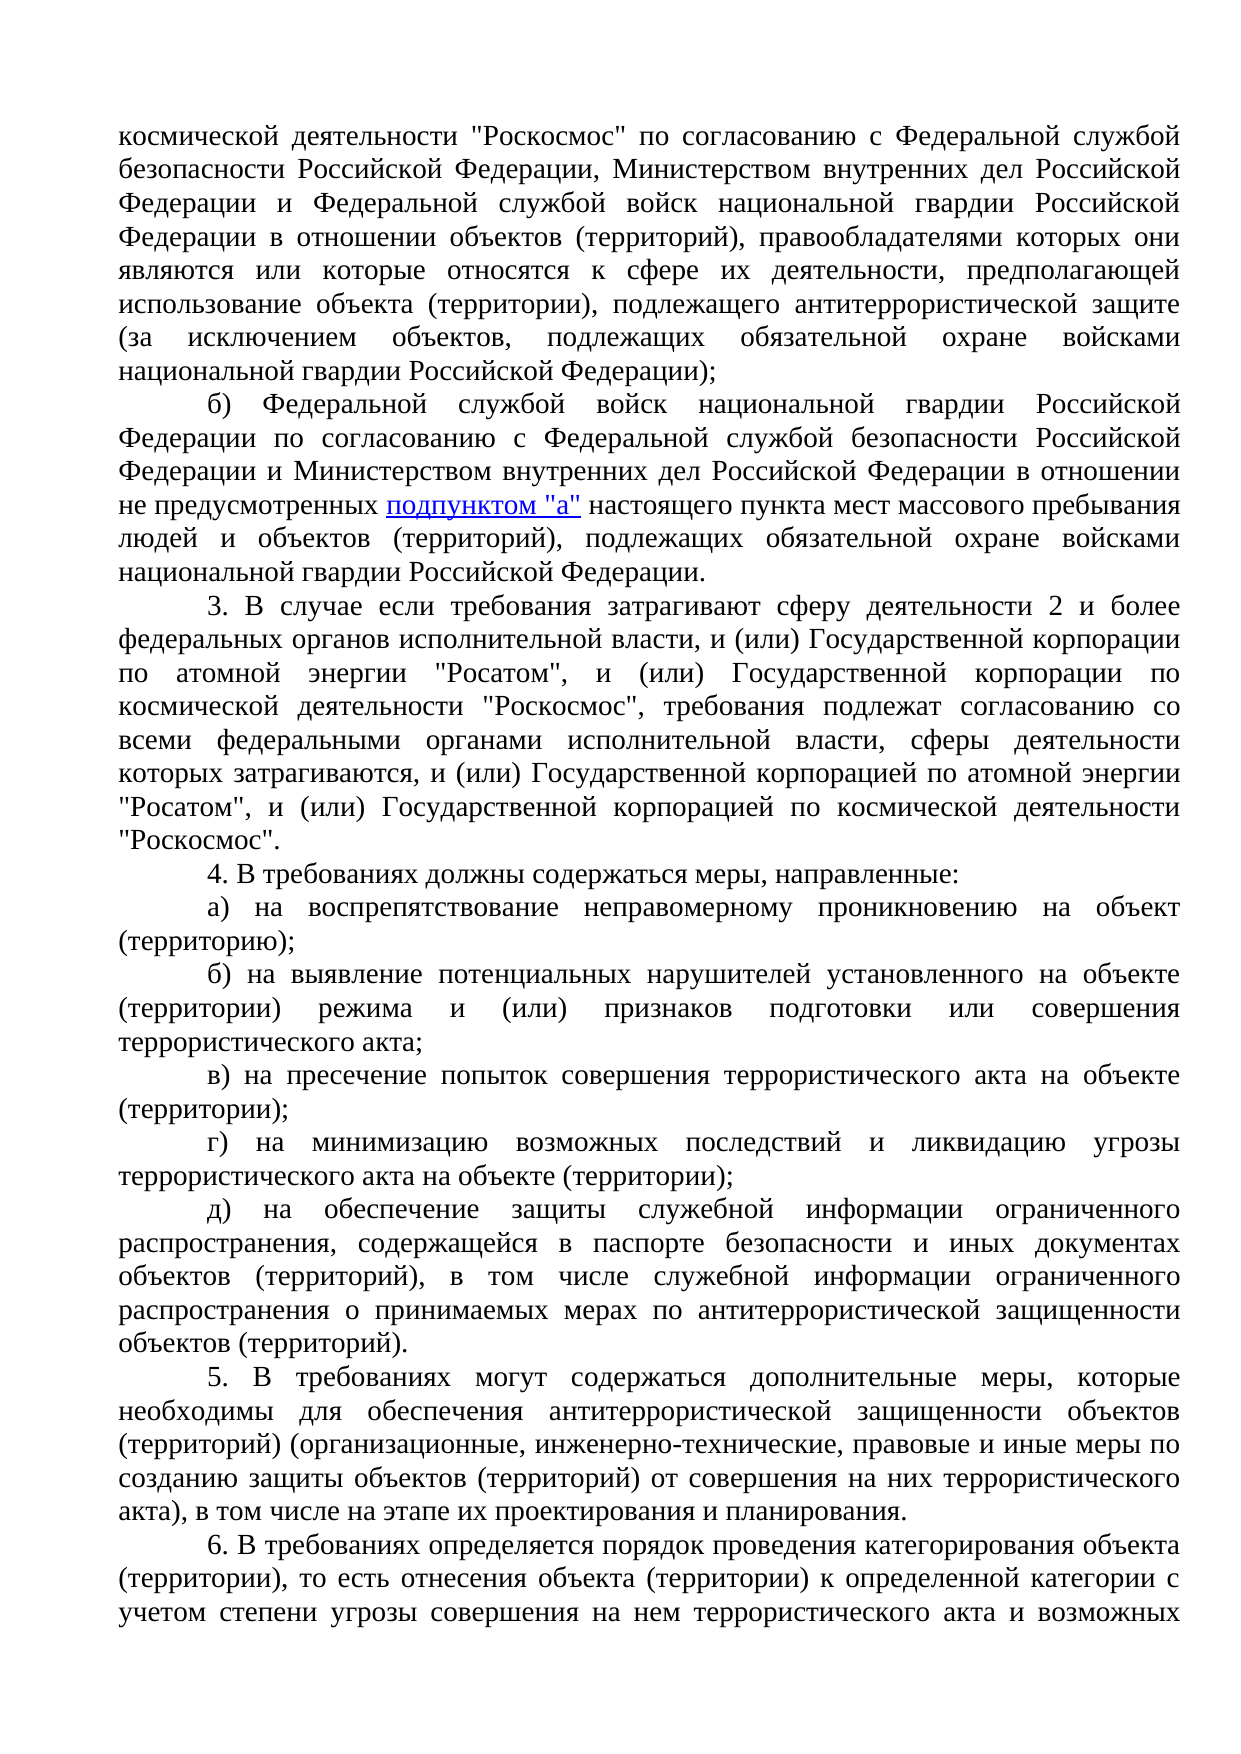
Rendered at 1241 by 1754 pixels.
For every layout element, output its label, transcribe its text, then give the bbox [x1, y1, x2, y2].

text б) на выявление потенциальных нарушителей установленного на объекте (территории) режима и (или) признаков подготовки или совершения террористического акта; [118, 957, 1181, 1057]
text г) на минимизацию возможных последствий и ликвидацию угрозы террористического акта на объекте (территории); [118, 1124, 1181, 1191]
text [118, 1527, 1181, 1627]
text б) Федеральной службой войск национальной гвардии Российской Федерации по согласованию с Федеральной службой безопасности Российской Федерации и Министерством внутренних дел Российской Федерации в отношении не предусмотренных подпунктом "а" настоящего пункта мест массового пребывания людей и объектов (территорий), подлежащих обязательной охране войсками национальной гвардии Российской Федерации. [118, 386, 1181, 588]
text д) на обеспечение защиты служебной информации ограниченного распространения, содержащейся в паспорте безопасности и иных документах объектов (территорий), в том числе служебной информации ограниченного распространения о принимаемых мерах по антитеррористической защищенности объектов (территорий). [118, 1191, 1181, 1359]
text а) на воспрепятствование неправомерному проникновению на объект (территорию); [118, 889, 1181, 957]
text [118, 118, 1181, 386]
text 3. В случае если требования затрагивают сферу деятельности 2 и более федеральных органов исполнительной власти, и (или) Государственной корпорации по атомной энергии "Росатом", и (или) Государственной корпорации по космической деятельности "Роскосмос", требования подлежат согласованию со всеми федеральными органами исполнительной власти, сферы деятельности которых затрагиваются, и (или) Государственной корпорацией по атомной энергии "Росатом", и (или) Государственной корпорацией по космической деятельности "Роскосмос". [118, 588, 1181, 856]
text в) на пресечение попыток совершения террористического акта на объекте (территории); [118, 1057, 1181, 1124]
text 5. В требованиях могут содержаться дополнительные меры, которые необходимы для обеспечения антитеррористической защищенности объектов (территорий) (организационные, инженерно-технические, правовые и иные меры по созданию защиты объектов (территорий) от совершения на них террористического акта), в том числе на этапе их проектирования и планирования. [118, 1359, 1181, 1527]
text 4. В требованиях должны содержаться меры, направленные: [118, 856, 1181, 889]
